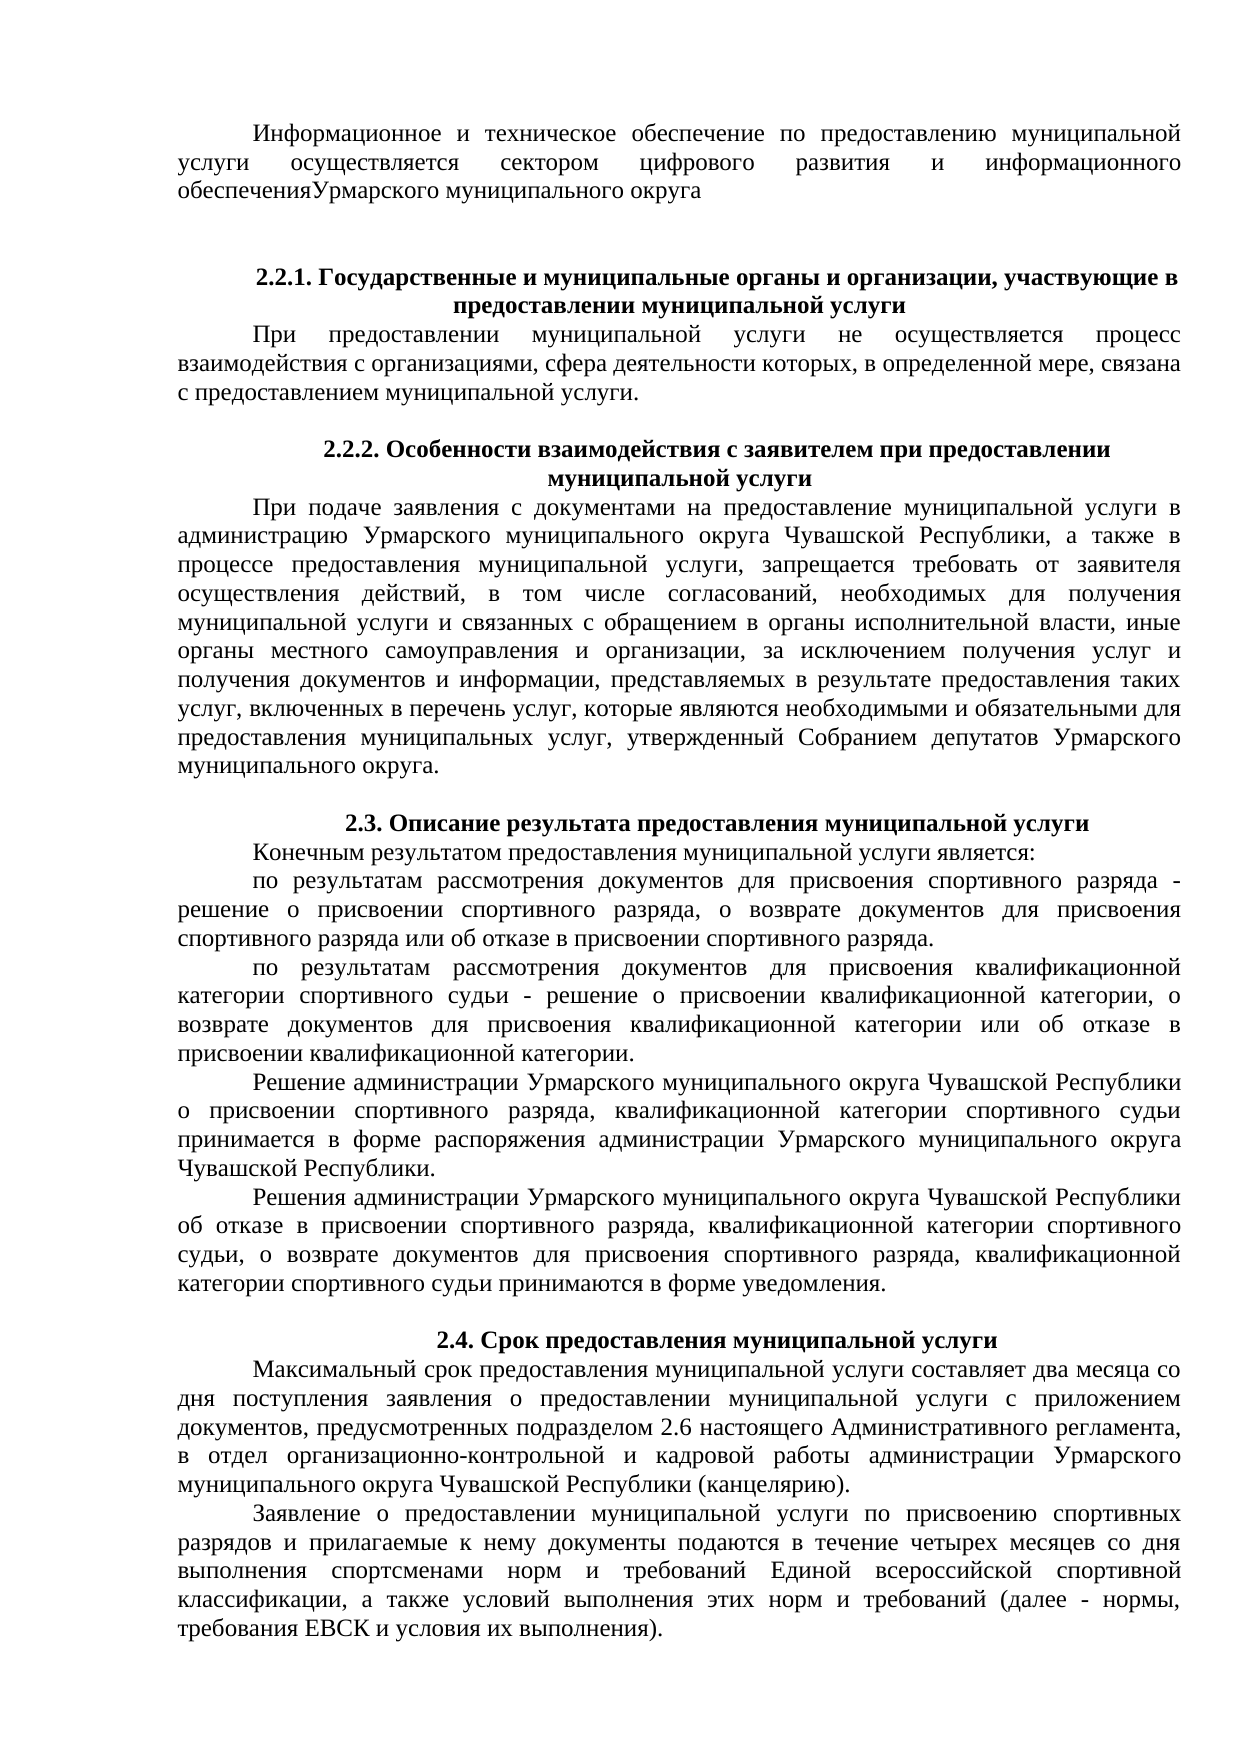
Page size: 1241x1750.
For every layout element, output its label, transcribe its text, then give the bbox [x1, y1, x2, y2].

text по результатам рассмотрения документов для присвоения спортивного разряда - решение о присвоении спортивного разряда, о возврате документов для присвоения спортивного разряда или об отказе в присвоении спортивного разряда. [177, 866, 1182, 952]
subtitle 2.4. Срок предоставления муниципальной услуги [177, 1326, 1182, 1354]
text по результатам рассмотрения документов для присвоения квалификационной категории спортивного судьи - решение о присвоении квалификационной категории, о возврате документов для присвоения квалификационной категории или об отказе в присвоении квалификационной категории. [177, 952, 1182, 1067]
text Конечным результатом предоставления муниципальной услуги является: [177, 837, 1182, 866]
subtitle 2.2.1. Государственные и муниципальные органы и организации, участвующие в предоставлении муниципальной услуги [177, 262, 1182, 319]
text Решения администрации Урмарского муниципального округа Чувашской Республики об отказе в присвоении спортивного разряда, квалификационной категории спортивного судьи, о возврате документов для присвоения спортивного разряда, квалификационной категории спортивного судьи принимаются в форме уведомления. [177, 1182, 1182, 1297]
text Заявление о предоставлении муниципальной услуги по присвоению спортивных разрядов и прилагаемые к нему документы подаются в течение четырех месяцев со дня выполнения спортсменами норм и требований Единой всероссийской спортивной классификации, а также условий выполнения этих норм и требований (далее - нормы, требования ЕВСК и условия их выполнения). [177, 1498, 1182, 1642]
text Решение администрации Урмарского муниципального округа Чувашской Республики о присвоении спортивного разряда, квалификационной категории спортивного судьи принимается в форме распоряжения администрации Урмарского муниципального округа Чувашской Республики. [177, 1067, 1182, 1182]
subtitle 2.2.2. Особенности взаимодействия с заявителем при предоставлении муниципальной услуги [177, 434, 1182, 492]
text При подаче заявления с документами на предоставление муниципальной услуги в администрацию Урмарского муниципального округа Чувашской Республики, а также в процессе предоставления муниципальной услуги, запрещается требовать от заявителя осуществления действий, в том числе согласований, необходимых для получения муниципальной услуги и связанных с обращением в органы исполнительной власти, иные органы местного самоуправления и организации, за исключением получения услуг и получения документов и информации, представляемых в результате предоставления таких услуг, включенных в перечень услуг, которые являются необходимыми и обязательными для предоставления муниципальных услуг, утвержденный Собранием депутатов Урмарского муниципального округа. [177, 492, 1182, 779]
text Максимальный срок предоставления муниципальной услуги составляет два месяца со дня поступления заявления о предоставлении муниципальной услуги с приложением документов, предусмотренных подразделом 2.6 настоящего Административного регламента, в отдел организационно-контрольной и кадровой работы администрации Урмарского муниципального округа Чувашской Республики (канцелярию). [177, 1354, 1182, 1498]
text При предоставлении муниципальной услуги не осуществляется процесс взаимодействия с организациями, сфера деятельности которых, в определенной мере, связана с предоставлением муниципальной услуги. [177, 319, 1182, 406]
subtitle 2.3. Описание результата предоставления муниципальной услуги [177, 808, 1182, 837]
subtitle Информационное и техническое обеспечение по предоставлению муниципальной услуги осуществляется сектором цифрового развития и информационного обеспеченияУрмарского муниципального округа [177, 118, 1182, 204]
